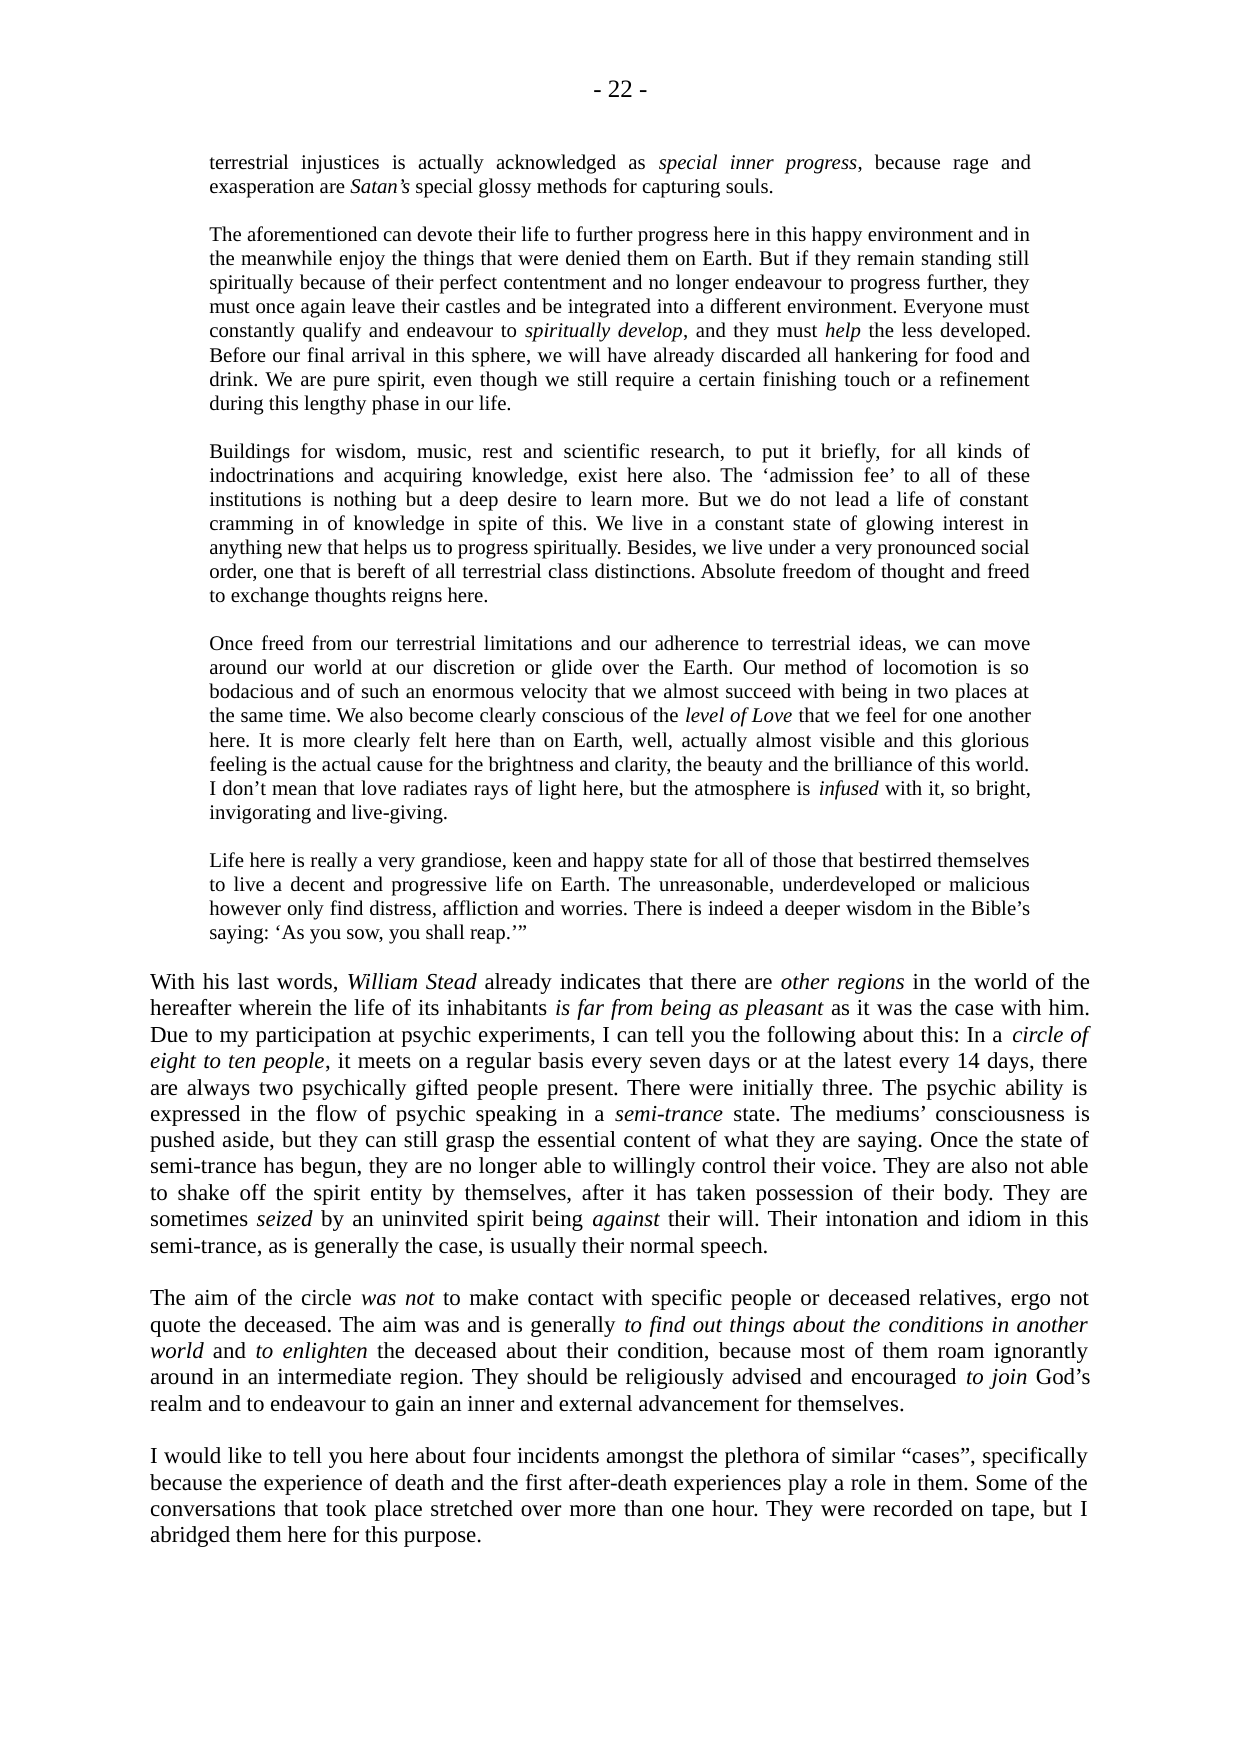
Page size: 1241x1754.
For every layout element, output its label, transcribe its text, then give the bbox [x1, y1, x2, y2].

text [209, 150, 1031, 198]
text I would like to tell you here about four incidents amongst the plethora of similar “cases”, specifically because the experience of death and the first after-death experiences play a role in them. Some of the conversations that took place stretched over more than one hour. They were recorded on tape, but I abridged them here for this purpose. [150, 1442, 1090, 1548]
text Life here is really a very grandiose, keen and happy state for all of those that bestirred themselves to live a decent and progressive life on Earth. The unreasonable, underdeveloped or malicious however only find distress, affliction and worries. There is indeed a deeper wisdom in the Bible’s saying: ‘As you sow, you shall reap.’” [209, 848, 1031, 944]
text The aforementioned can devote their life to further progress here in this happy environment and in the meanwhile enjoy the things that were denied them on Earth. But if they remain standing still spiritually because of their perfect contentment and no longer endeavour to progress further, they must once again leave their castles and be integrated into a different environment. Everyone must constantly qualify and endeavour to spiritually develop, and they must help the less developed. Before our final arrival in this sphere, we will have already discarded all hankering for food and drink. We are pure spirit, even though we still require a certain finishing touch or a refinement during this lengthy phase in our life. [209, 222, 1031, 415]
text Buildings for wisdom, music, rest and scientific research, to put it briefly, for all kinds of indoctrinations and acquiring knowledge, exist here also. The ‘admission fee’ to all of these institutions is nothing but a deep desire to learn more. But we do not lead a life of constant cramming in of knowledge in spite of this. We live in a constant state of glowing interest in anything new that helps us to progress spiritually. Besides, we live under a very pronounced social order, one that is bereft of all terrestrial class distinctions. Absolute freedom of thought and freed to exchange thoughts reigns here. [209, 439, 1031, 607]
text The aim of the circle was not to make contact with specific people or deceased relatives, ergo not quote the deceased. The aim was and is generally to find out things about the conditions in another world and to enlighten the deceased about their condition, because most of them roam ignorantly around in an intermediate region. They should be religiously advised and encouraged to join God’s realm and to endeavour to gain an inner and external advancement for themselves. [150, 1284, 1090, 1416]
text Once freed from our terrestrial limitations and our adherence to terrestrial ideas, we can move around our world at our discretion or glide over the Earth. Our method of locomotion is so bodacious and of such an enormous velocity that we almost succeed with being in two places at the same time. We also become clearly conscious of the level of Love that we feel for one another here. It is more clearly felt here than on Earth, well, actually almost visible and this glorious feeling is the actual cause for the brightness and clarity, the beauty and the brilliance of this world. I don’t mean that love radiates rays of light here, but the atmosphere is infused with it, so bright, invigorating and live-giving. [209, 631, 1031, 824]
text With his last words, William Stead already indicates that there are other regions in the world of the hereafter wherein the life of its inhabitants is far from being as pleasant as it was the case with him. Due to my participation at psychic experiments, I can tell you the following about this: In a circle of eight to ten people, it meets on a regular basis every seven days or at the latest every 14 days, there are always two psychically gifted people present. There were initially three. The psychic ability is expressed in the flow of psychic speaking in a semi-trance state. The mediums’ consciousness is pushed aside, but they can still grasp the essential content of what they are saying. Once the state of semi-trance has begun, they are no longer able to willingly control their voice. They are also not able to shake off the spirit entity by themselves, after it has taken possession of their body. They are sometimes seized by an uninvited spirit being against their will. Their intonation and idiom in this semi-trance, as is generally the case, is usually their normal speech. [150, 968, 1090, 1258]
